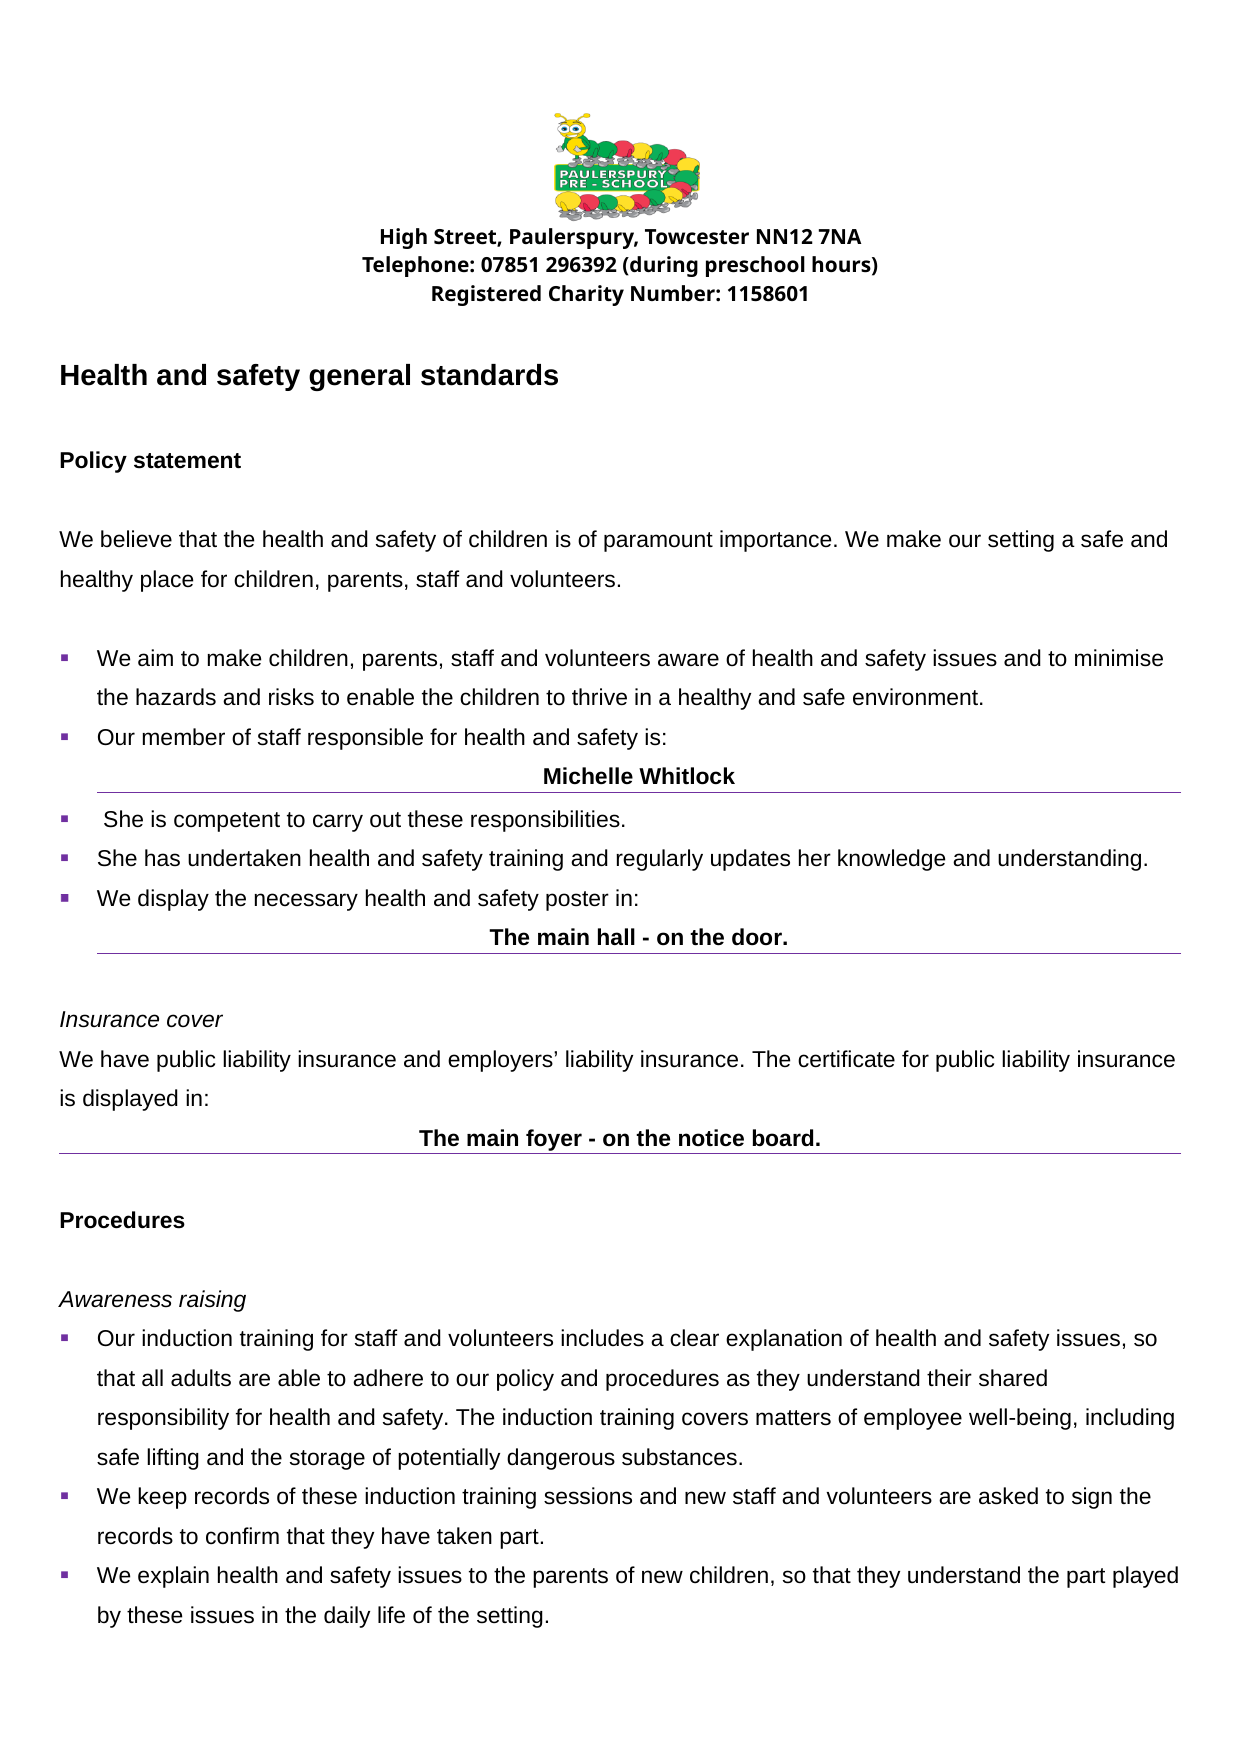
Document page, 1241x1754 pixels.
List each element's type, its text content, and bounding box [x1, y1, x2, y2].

text High Street, Paulerspury, Towcester NN12 7NA [59, 222, 1181, 250]
list We keep records of these induction training sessions and new staff and volunteers are asked to sign the records to confirm that they have taken part. [59, 1483, 1181, 1549]
list We display the necessary health and safety poster in: [59, 885, 1181, 911]
list She is competent to carry out these responsibilities. [59, 806, 1181, 832]
text Awareness raising [59, 1286, 1181, 1312]
list She has undertaken health and safety training and regularly updates her knowledge and understanding. [59, 845, 1181, 872]
text Procedures [59, 1207, 1181, 1233]
text Policy statement [59, 447, 1181, 474]
text Registered Charity Number: 1158601 [59, 279, 1181, 307]
list We explain health and safety issues to the parents of new children, so that they understand the part played by these issues in the daily life of the setting. [59, 1562, 1181, 1628]
text Insurance cover [59, 1006, 1181, 1033]
text Health and safety general standards [59, 358, 1181, 391]
list Our induction training for staff and volunteers includes a clear explanation of health and safety issues, so that all adults are able to adhere to our policy and procedures as they understand their shared responsibility for health and safety. The induction training covers matters of employee well-being, including safe lifting and the storage of potentially dangerous substances. [59, 1325, 1181, 1470]
text We have public liability insurance and employers’ liability insurance. The certificate for public liability insurance is displayed in: [59, 1046, 1181, 1112]
list The main foyer - on the notice board. [59, 1125, 1181, 1153]
picture [528, 109, 712, 222]
list Our member of staff responsible for health and safety is: [59, 724, 1181, 750]
text Telephone: 07851 296392 (during preschool hours) [59, 250, 1181, 279]
list The main hall - on the door. [97, 924, 1181, 953]
text We believe that the health and safety of children is of paramount importance. We make our setting a safe and healthy place for children, parents, staff and volunteers. [59, 526, 1181, 592]
list We aim to make children, parents, staff and volunteers aware of health and safety issues and to minimise the hazards and risks to enable the children to thrive in a healthy and safe environment. [59, 645, 1181, 711]
text Michelle Whitlock [97, 763, 1181, 792]
